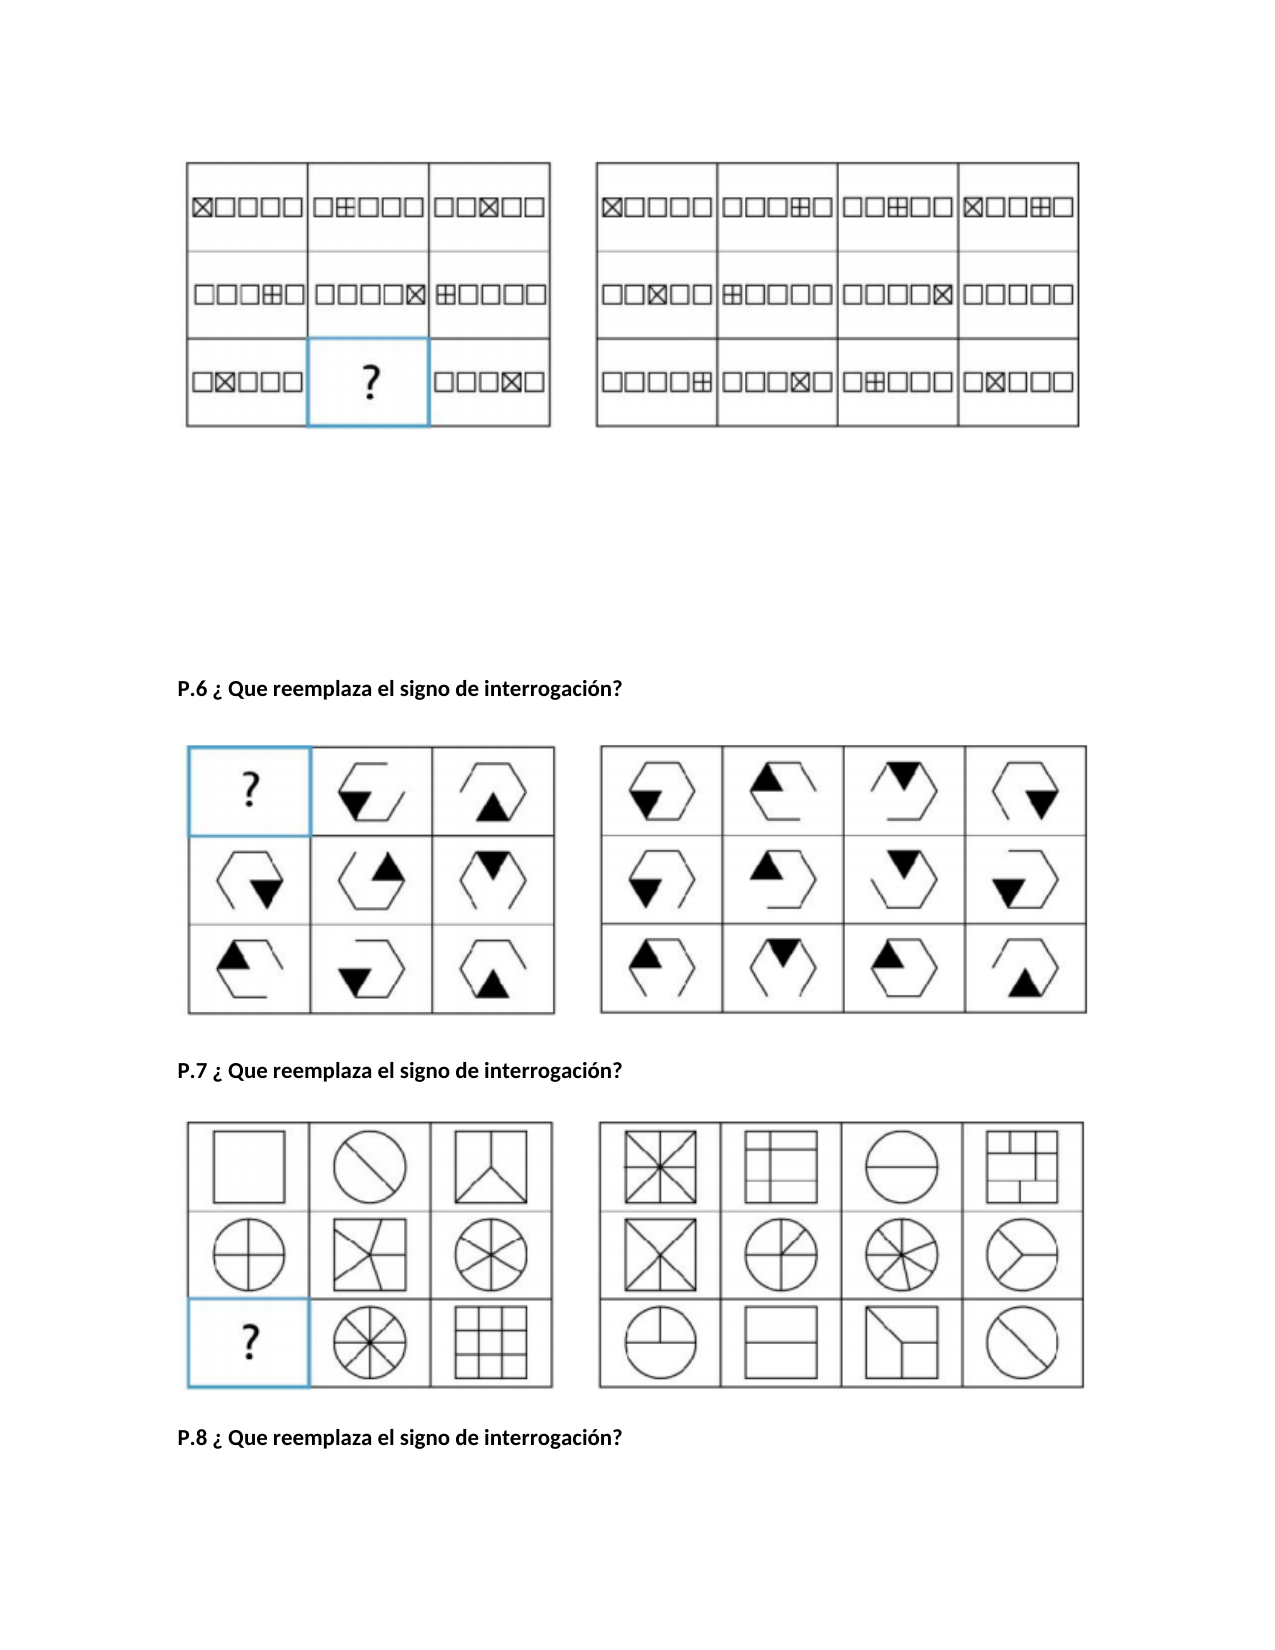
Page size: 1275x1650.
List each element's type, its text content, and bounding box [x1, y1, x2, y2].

text P.8 ¿ Que reemplaza el signo de interrogación? [177, 1423, 1098, 1451]
picture [177, 727, 1098, 1031]
text P.6 ¿ Que reemplaza el signo de interrogación? [177, 674, 1098, 702]
text P.7 ¿ Que reemplaza el signo de interrogación? [177, 1056, 1098, 1084]
picture [177, 147, 1098, 437]
picture [177, 1108, 1098, 1398]
